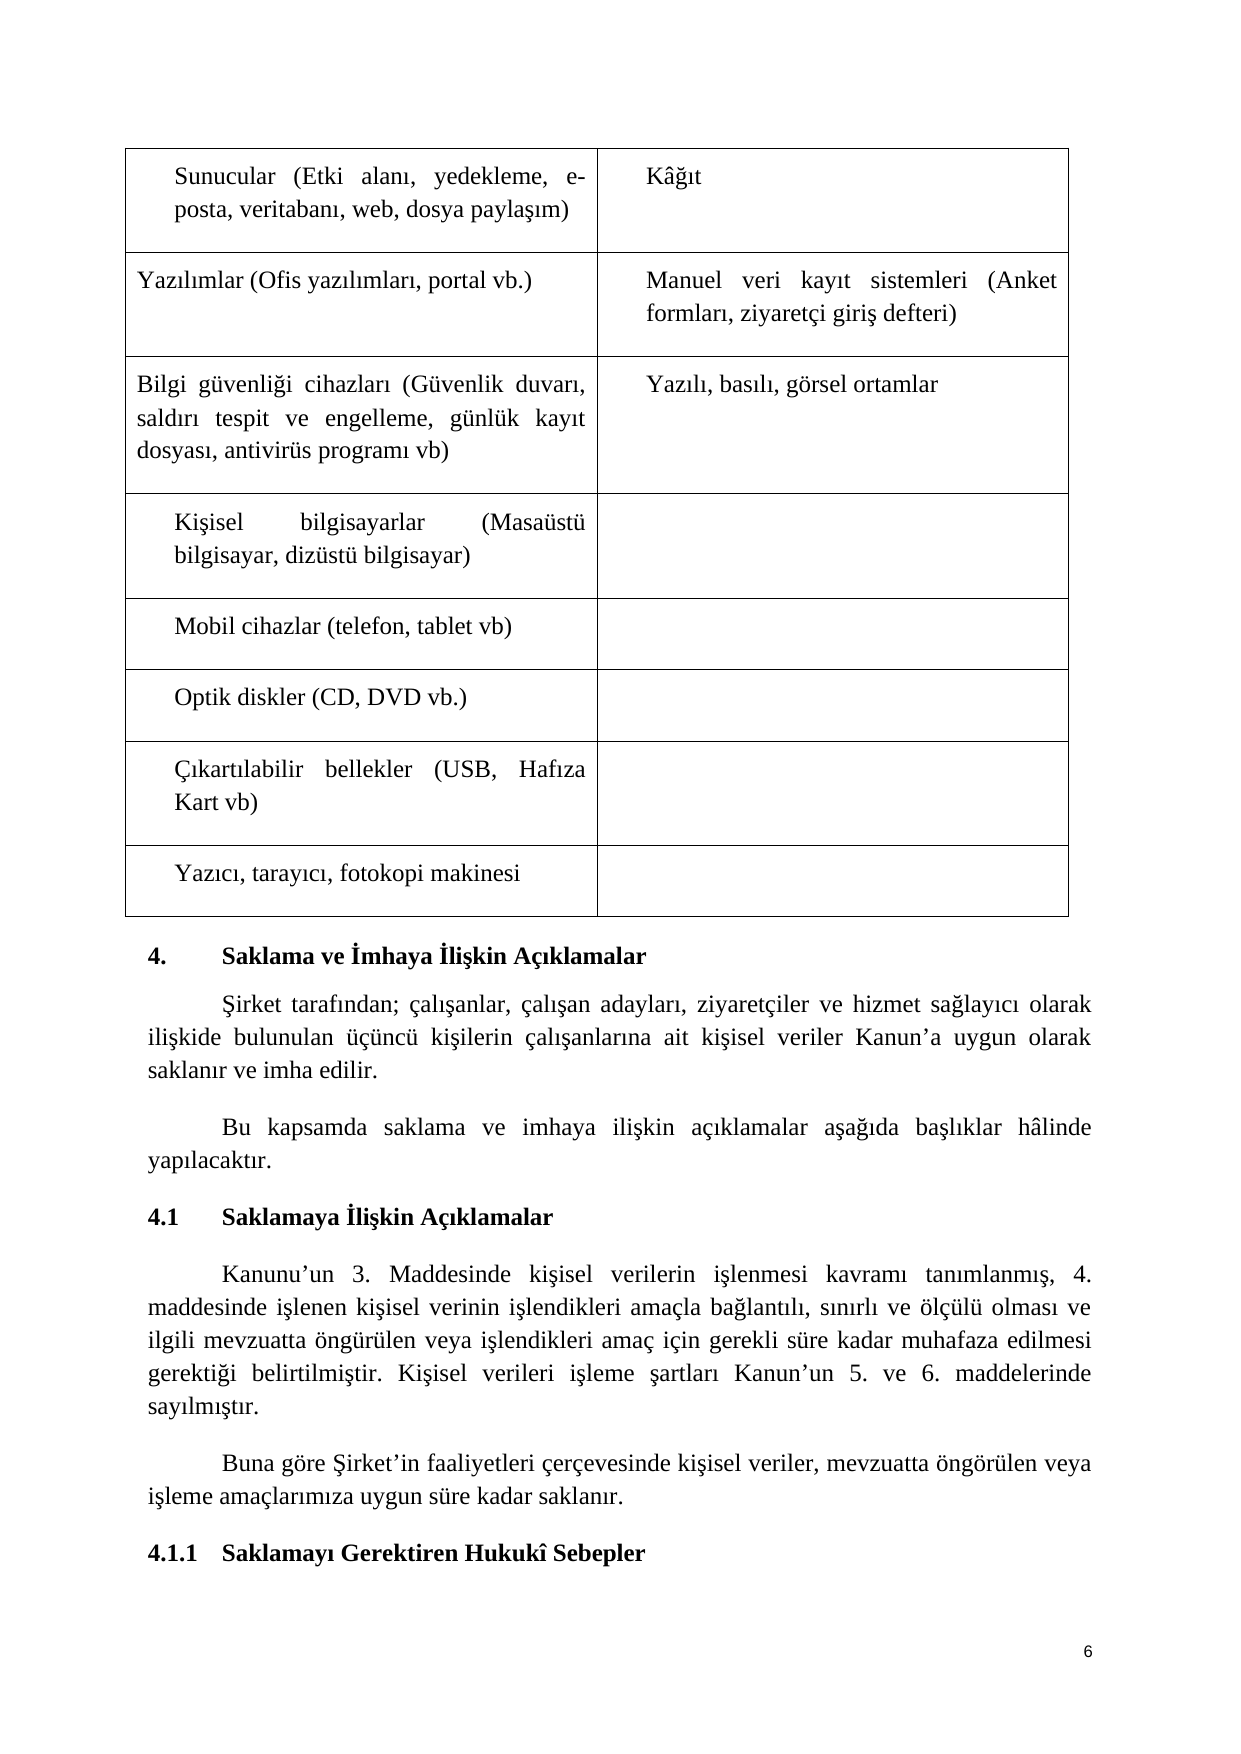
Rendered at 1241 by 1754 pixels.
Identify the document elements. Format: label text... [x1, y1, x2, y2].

text Şirket tarafından; çalışanlar, çalışan adayları, ziyaretçiler ve hizmet sağlayıcı olarak ilişkide bulunulan üçüncü kişilerin çalışanlarına ait kişisel veriler Kanun’a uygun olarak saklanır ve imha edilir. [148, 989, 1092, 1084]
table_cell Kâğıt [598, 149, 1068, 252]
table_cell Mobil cihazlar (telefon, tablet vb) [126, 599, 597, 669]
subtitle Saklamaya İlişkin Açıklamalar [148, 1202, 1092, 1231]
table_cell Yazılımlar (Ofis yazılımları, portal vb.) [126, 253, 597, 356]
table_cell Manuel veri kayıt sistemleri (Anket formları, ziyaretçi giriş defteri) [598, 253, 1068, 356]
subtitle Saklama ve İmhaya İlişkin Açıklamalar [148, 941, 1092, 970]
text Kanunu’un 3. Maddesinde kişisel verilerin işlenmesi kavramı tanımlanmış, 4. maddesinde işlenen kişisel verinin işlendikleri amaçla bağlantılı, sınırlı ve ölçülü olması ve ilgili mevzuatta öngürülen veya işlendikleri amaç için gerekli süre kadar muhafaza edilmesi gerektiği belirtilmiştir. Kişisel verileri işleme şartları Kanun’un 5. ve 6. maddelerinde sayılmıştır. [148, 1259, 1092, 1420]
subtitle Saklamayı Gerektiren Hukukî Sebepler [148, 1538, 1092, 1567]
table_cell Kişisel bilgisayarlar (Masaüstü bilgisayar, dizüstü bilgisayar) [126, 494, 597, 597]
table_cell Yazıcı, tarayıcı, fotokopi makinesi [126, 846, 597, 916]
table_cell [598, 494, 1068, 597]
text Bu kapsamda saklama ve imhaya ilişkin açıklamalar aşağıda başlıklar hâlinde yapılacaktır. [148, 1112, 1092, 1174]
table_cell [598, 670, 1068, 741]
table_cell [598, 846, 1068, 916]
table_cell [598, 742, 1068, 845]
table_cell Bilgi güvenliği cihazları (Güvenlik duvarı, saldırı tespit ve engelleme, günlük kayıt dosyası, antivirüs programı vb) [126, 357, 597, 493]
text Buna göre Şirket’in faaliyetleri çerçevesinde kişisel veriler, mevzuatta öngörülen veya işleme amaçlarımıza uygun süre kadar saklanır. [148, 1448, 1092, 1510]
table_cell Çıkartılabilir bellekler (USB, Hafıza Kart vb) [126, 742, 597, 845]
table_cell Yazılı, basılı, görsel ortamlar [598, 357, 1068, 493]
table_cell Optik diskler (CD, DVD vb.) [126, 670, 597, 741]
table_cell [598, 599, 1068, 669]
table_cell Sunucular (Etki alanı, yedekleme, e-posta, veritabanı, web, dosya paylaşım) [126, 149, 597, 252]
